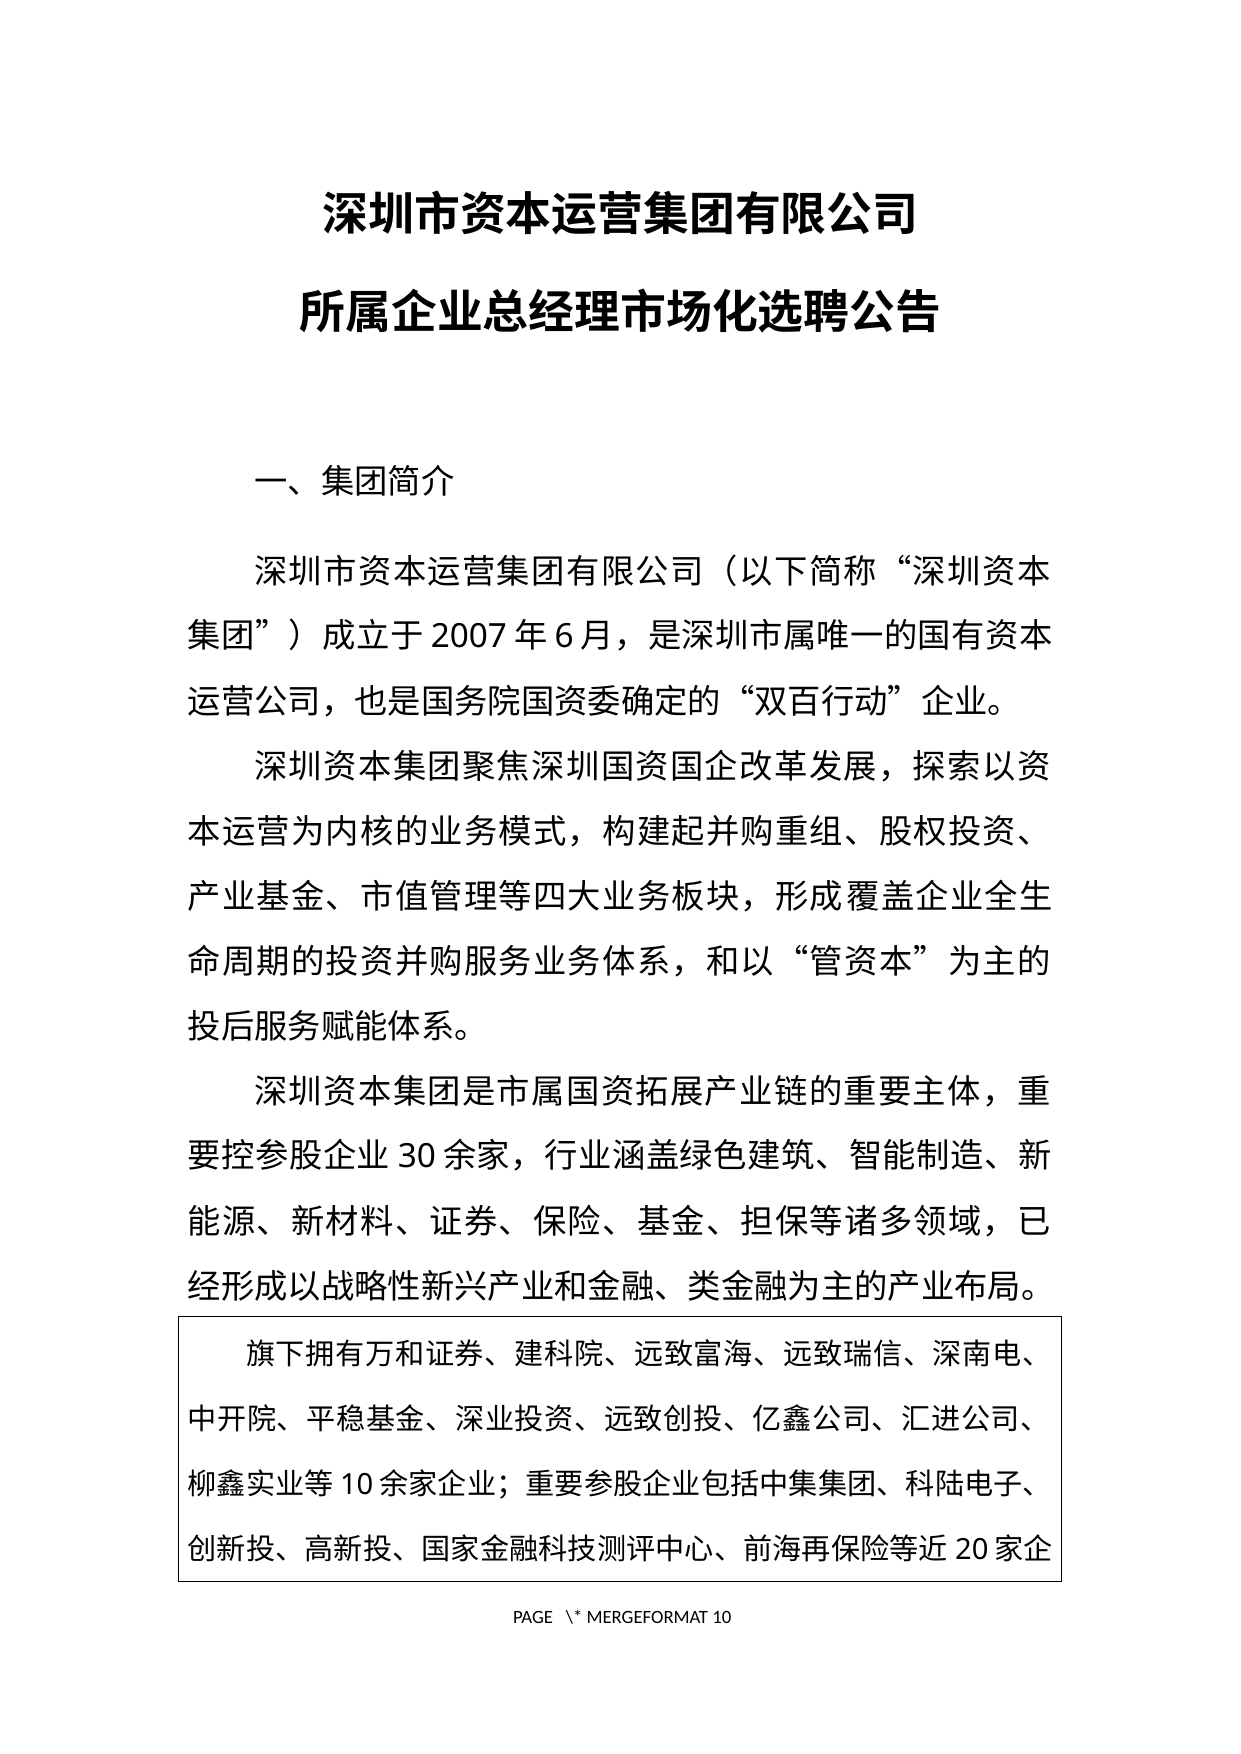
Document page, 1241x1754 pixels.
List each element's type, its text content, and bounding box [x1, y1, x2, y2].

text 一、集团简介 [187, 447, 1053, 512]
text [179, 1317, 1061, 1581]
text 深圳市资本运营集团有限公司（以下简称“深圳资本集团”）成立于2007年6月，是深圳市属唯一的国有资本运营公司，也是国务院国资委确定的“双百行动”企业。 [187, 536, 1053, 731]
text 深圳市资本运营集团有限公司 [187, 162, 1053, 259]
text 深圳资本集团聚焦深圳国资国企改革发展，探索以资本运营为内核的业务模式，构建起并购重组、股权投资、产业基金、市值管理等四大业务板块，形成覆盖企业全生命周期的投资并购服务业务体系，和以“管资本”为主的投后服务赋能体系。 [187, 731, 1053, 1056]
text 深圳资本集团是市属国资拓展产业链的重要主体，重要控参股企业30余家，行业涵盖绿色建筑、智能制造、新能源、新材料、证券、保险、基金、担保等诸多领域，已经形成以战略性新兴产业和金融、类金融为主的产业布局。 [187, 1056, 1053, 1316]
text 所属企业总经理市场化选聘公告 [187, 259, 1053, 357]
